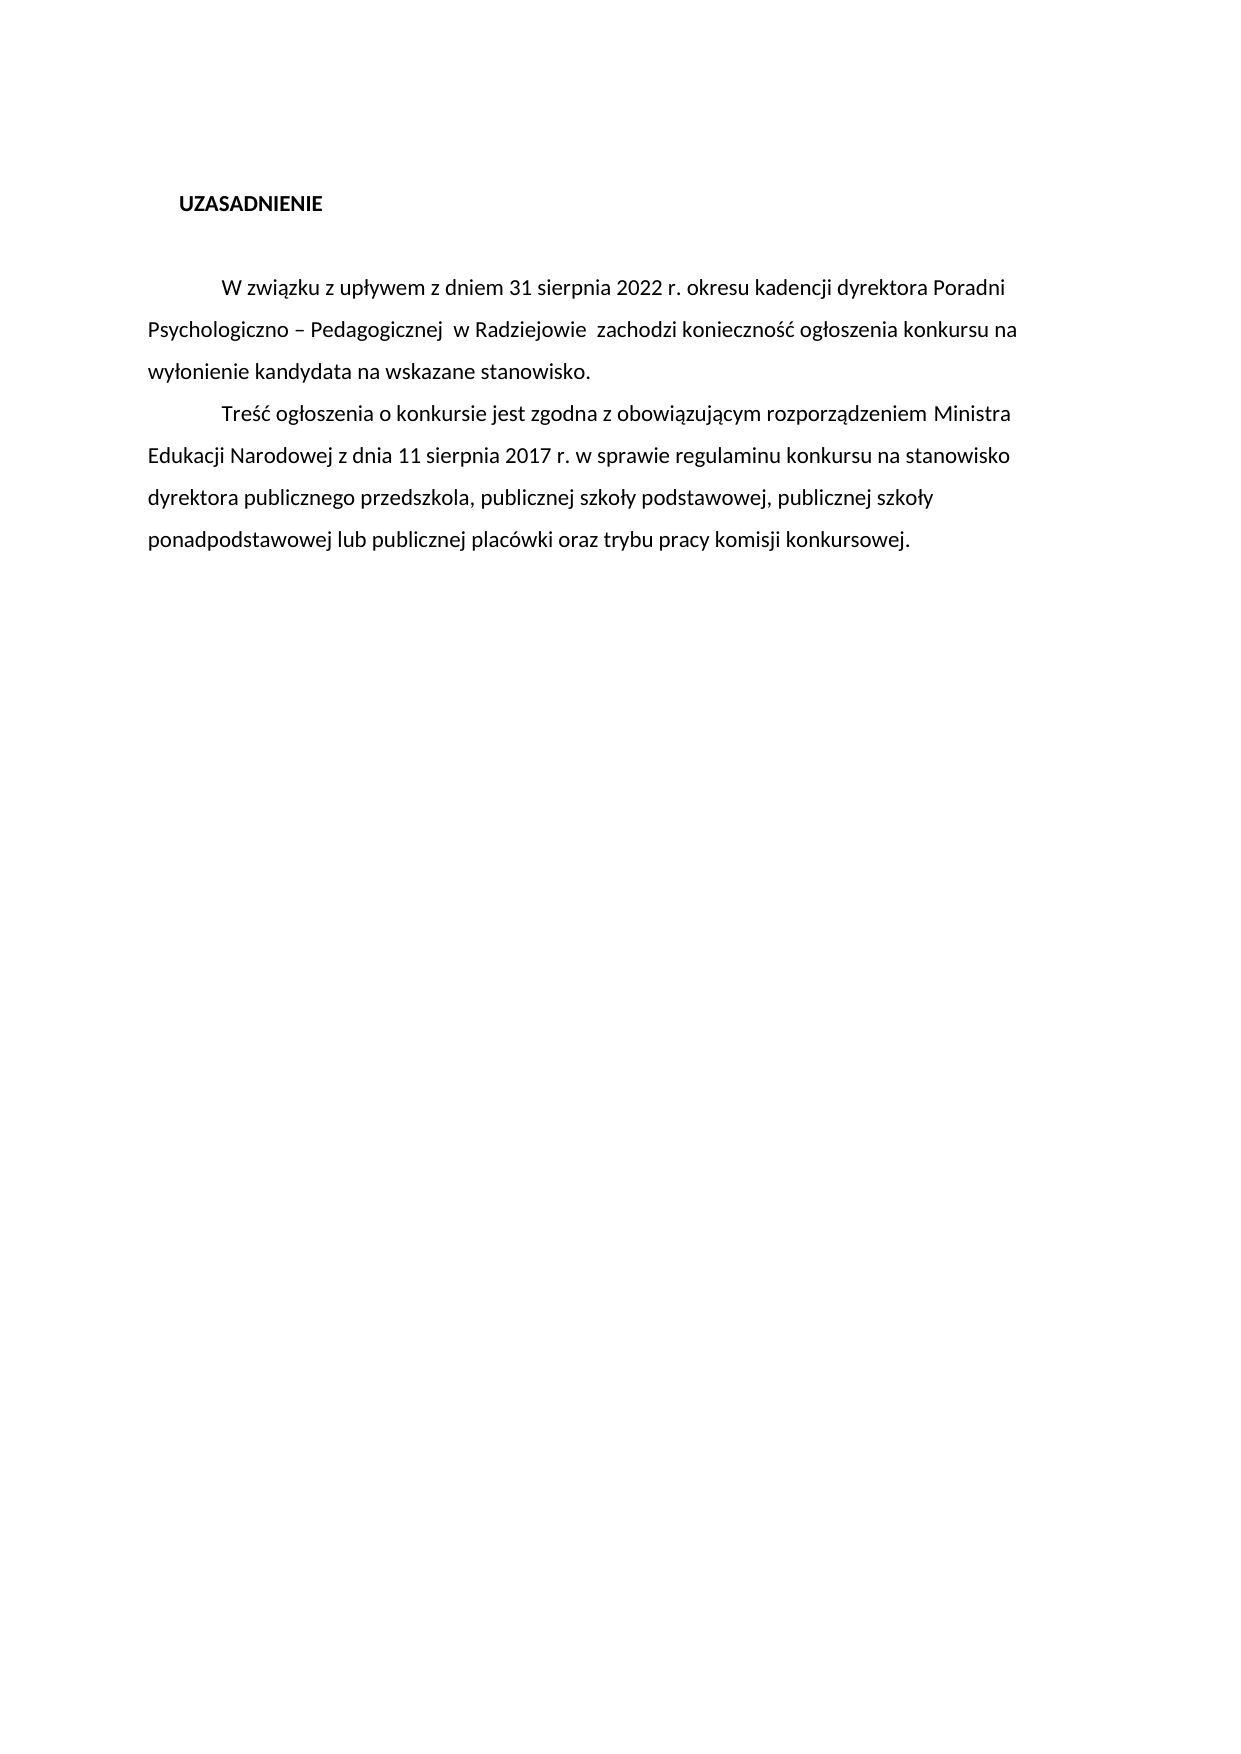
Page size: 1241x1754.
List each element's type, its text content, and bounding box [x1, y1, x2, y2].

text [148, 148, 1093, 218]
text W związku z upływem z dniem 31 sierpnia 2022 r. okresu kadencji dyrektora Poradni Psychologiczno – Pedagogicznej w Radziejowie zachodzi konieczność ogłoszenia konkursu na wyłonienie kandydata na wskazane stanowisko. [148, 273, 1093, 386]
text Treść ogłoszenia o konkursie jest zgodna z obowiązującym rozporządzeniem Ministra Edukacji Narodowej z dnia 11 sierpnia 2017 r. w sprawie regulaminu konkursu na stanowisko dyrektora publicznego przedszkola, publicznej szkoły podstawowej, publicznej szkoły ponadpodstawowej lub publicznej placówki oraz trybu pracy komisji konkursowej. [148, 399, 1093, 553]
